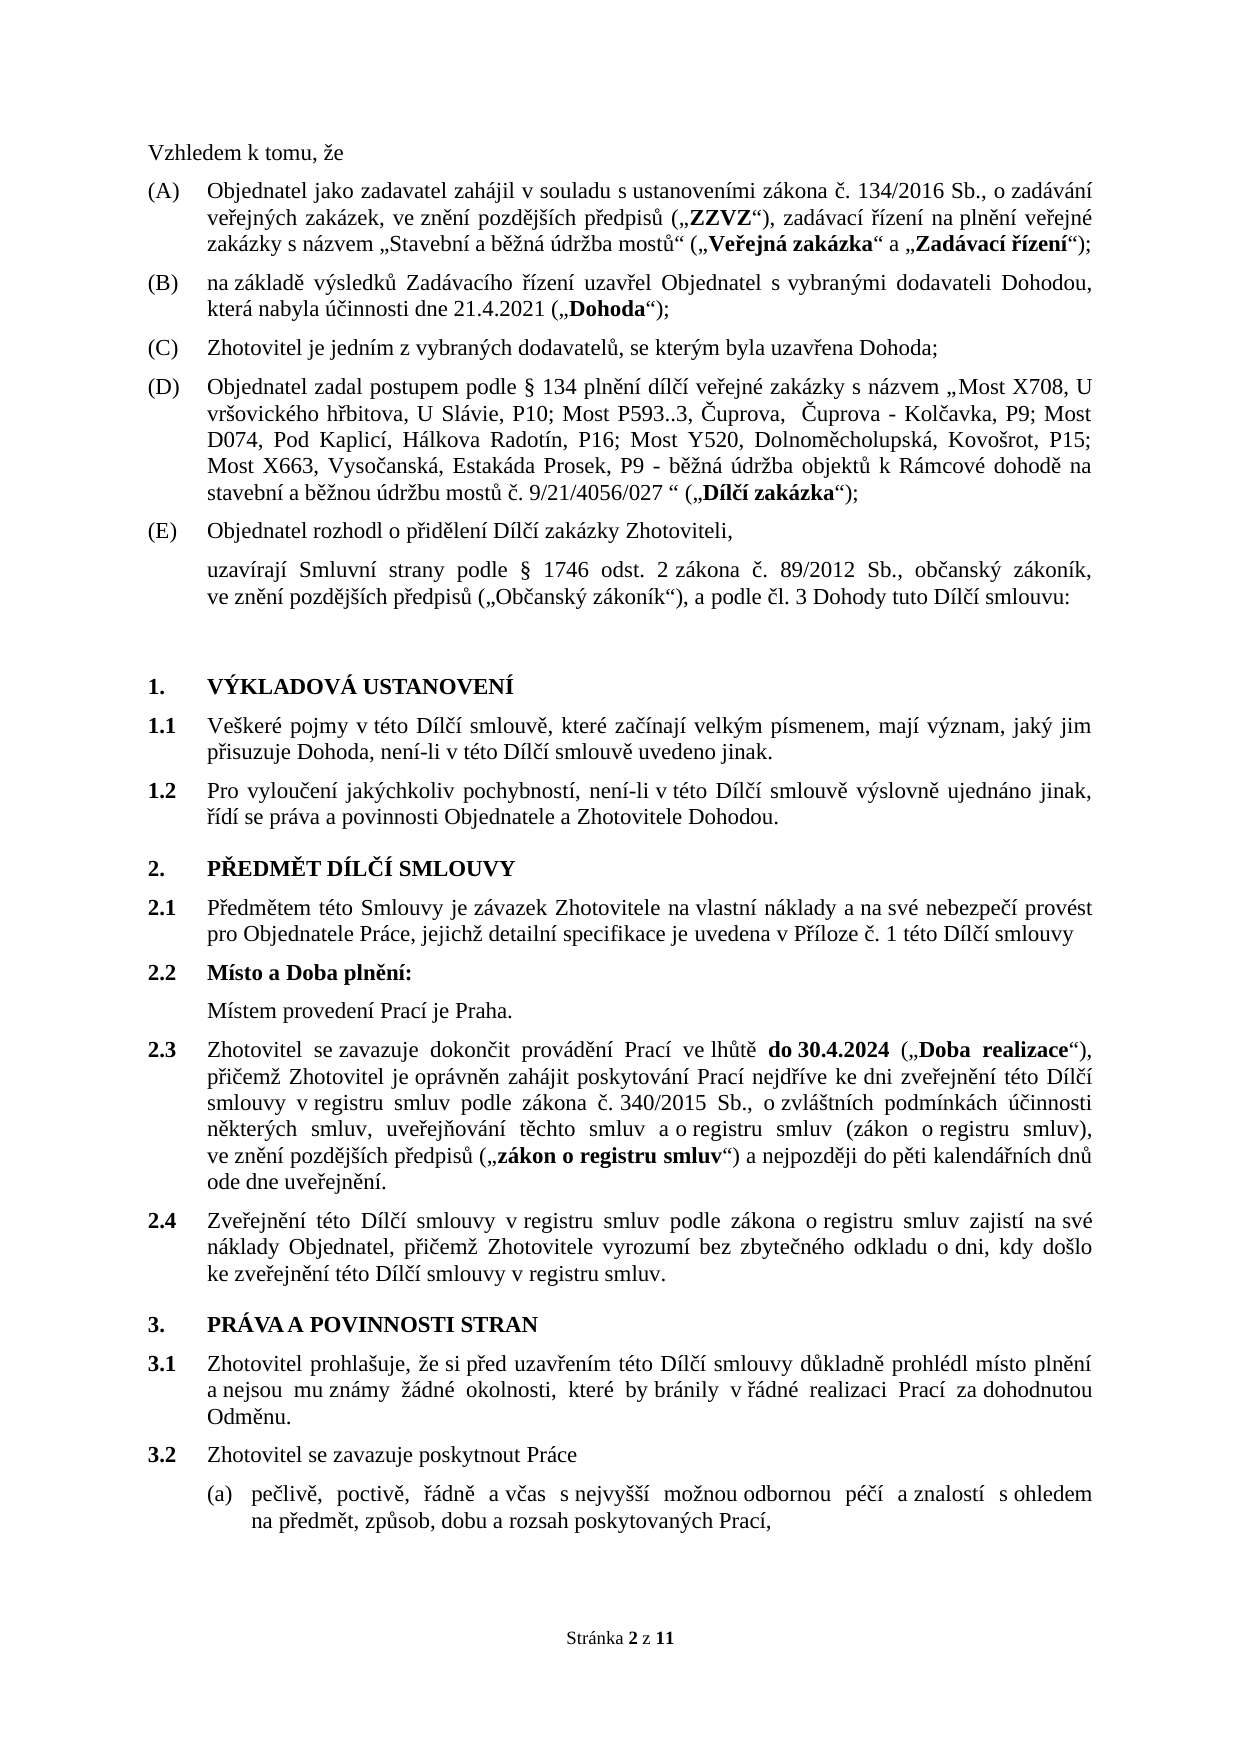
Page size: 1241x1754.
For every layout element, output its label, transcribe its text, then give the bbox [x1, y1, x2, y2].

text Veškeré pojmy v této Dílčí smlouvě, které začínají velkým písmenem, mají význam, jaký jim přisuzuje Dohoda, není-li v této Dílčí smlouvě uvedeno jinak. [148, 712, 1092, 764]
subtitle Práva a povinnosti stran [148, 1311, 1092, 1337]
text Zveřejnění této Dílčí smlouvy v registru smluv podle zákona o registru smluv zajistí na své náklady Objednatel, přičemž Zhotovitele vyrozumí bez zbytečného odkladu o dni, kdy došlo ke zveřejnění této Dílčí smlouvy v registru smluv. [148, 1207, 1092, 1286]
text Zhotovitel prohlašuje, že si před uzavřením této Dílčí smlouvy důkladně prohlédl místo plnění a nejsou mu známy žádné okolnosti, které by bránily v řádné realizaci Prací za dohodnutou Odměnu. [148, 1350, 1092, 1429]
list uzavírají Smluvní strany podle § 1746 odst. 2 zákona č. 89/2012 Sb., občanský zákoník, ve znění pozdějších předpisů („Občanský zákoník“), a podle čl. 3 Dohody tuto Dílčí smlouvu: [207, 556, 1092, 609]
text Zhotovitel se zavazuje poskytnout Práce [148, 1442, 1092, 1468]
text na základě výsledků Zadávacího řízení uzavřel Objednatel s vybranými dodavateli Dohodou, která nabyla účinnosti dne 21.4.2021 („Dohoda“); [148, 269, 1092, 322]
list Místem provedení Prací je Praha. [207, 998, 1092, 1024]
text Zhotovitel je jedním z vybraných dodavatelů, se kterým byla uzavřena Dohoda; [148, 334, 1092, 361]
list Objednatel jako zadavatel zahájil v souladu s ustanoveními zákona č. 134/2016 Sb., o zadávání veřejných zakázek, ve znění pozdějších předpisů („ZZVZ“), zadávací řízení na plnění veřejné zakázky s názvem „Stavební a běžná údržba mostů“ („Veřejná zakázka“ a „Zadávací řízení“); [148, 178, 1092, 257]
text Vzhledem k tomu, že [148, 139, 1092, 165]
text Objednatel zadal postupem podle § 134 plnění dílčí veřejné zakázky s názvem „Most X708, U vršovického hřbitova, U Slávie, P10; Most P593..3, Čuprova, Čuprova - Kolčavka, P9; Most D074, Pod Kaplicí, Hálkova Radotín, P16; Most Y520, Dolnoměcholupská, Kovošrot, P15; Most X663, Vysočanská, Estakáda Prosek, P9 - běžná údržba objektů k Rámcové dohodě na stavební a běžnou údržbu mostů č. 9/21/4056/027 “ („Dílčí zakázka“); [148, 373, 1092, 505]
text pečlivě, poctivě, řádně a včas s nejvyšší možnou odbornou péčí a znalostí s ohledem na předmět, způsob, dobu a rozsah poskytovaných Prací, [207, 1480, 1092, 1533]
text Zhotovitel se zavazuje dokončit provádění Prací ve lhůtě do 30.4.2024 („Doba realizace“), přičemž Zhotovitel je oprávněn zahájit poskytování Prací nejdříve ke dni zveřejnění této Dílčí smlouvy v registru smluv podle zákona č. 340/2015 Sb., o zvláštních podmínkách účinnosti některých smluv, uveřejňování těchto smluv a o registru smluv (zákon o registru smluv), ve znění pozdějších předpisů („zákon o registru smluv“) a nejpozději do pěti kalendářních dnů ode dne uveřejnění. [148, 1036, 1092, 1194]
text Objednatel rozhodl o přidělení Dílčí zakázky Zhotoviteli, [148, 517, 1092, 544]
text Předmětem této Smlouvy je závazek Zhotovitele na vlastní náklady a na své nebezpečí provést pro Objednatele Práce, jejichž detailní specifikace je uvedena v Příloze č. 1 této Dílčí smlouvy [148, 893, 1092, 946]
text Místo a Doba plnění: [148, 959, 1092, 985]
subtitle Předmět Dílčí smlouvy [148, 855, 1092, 881]
text Pro vyloučení jakýchkoliv pochybností, není-li v této Dílčí smlouvě výslovně ujednáno jinak, řídí se práva a povinnosti Objednatele a Zhotovitele Dohodou. [148, 777, 1092, 830]
subtitle VÝKLADOVÁ USTANOVENÍ [148, 673, 1092, 699]
